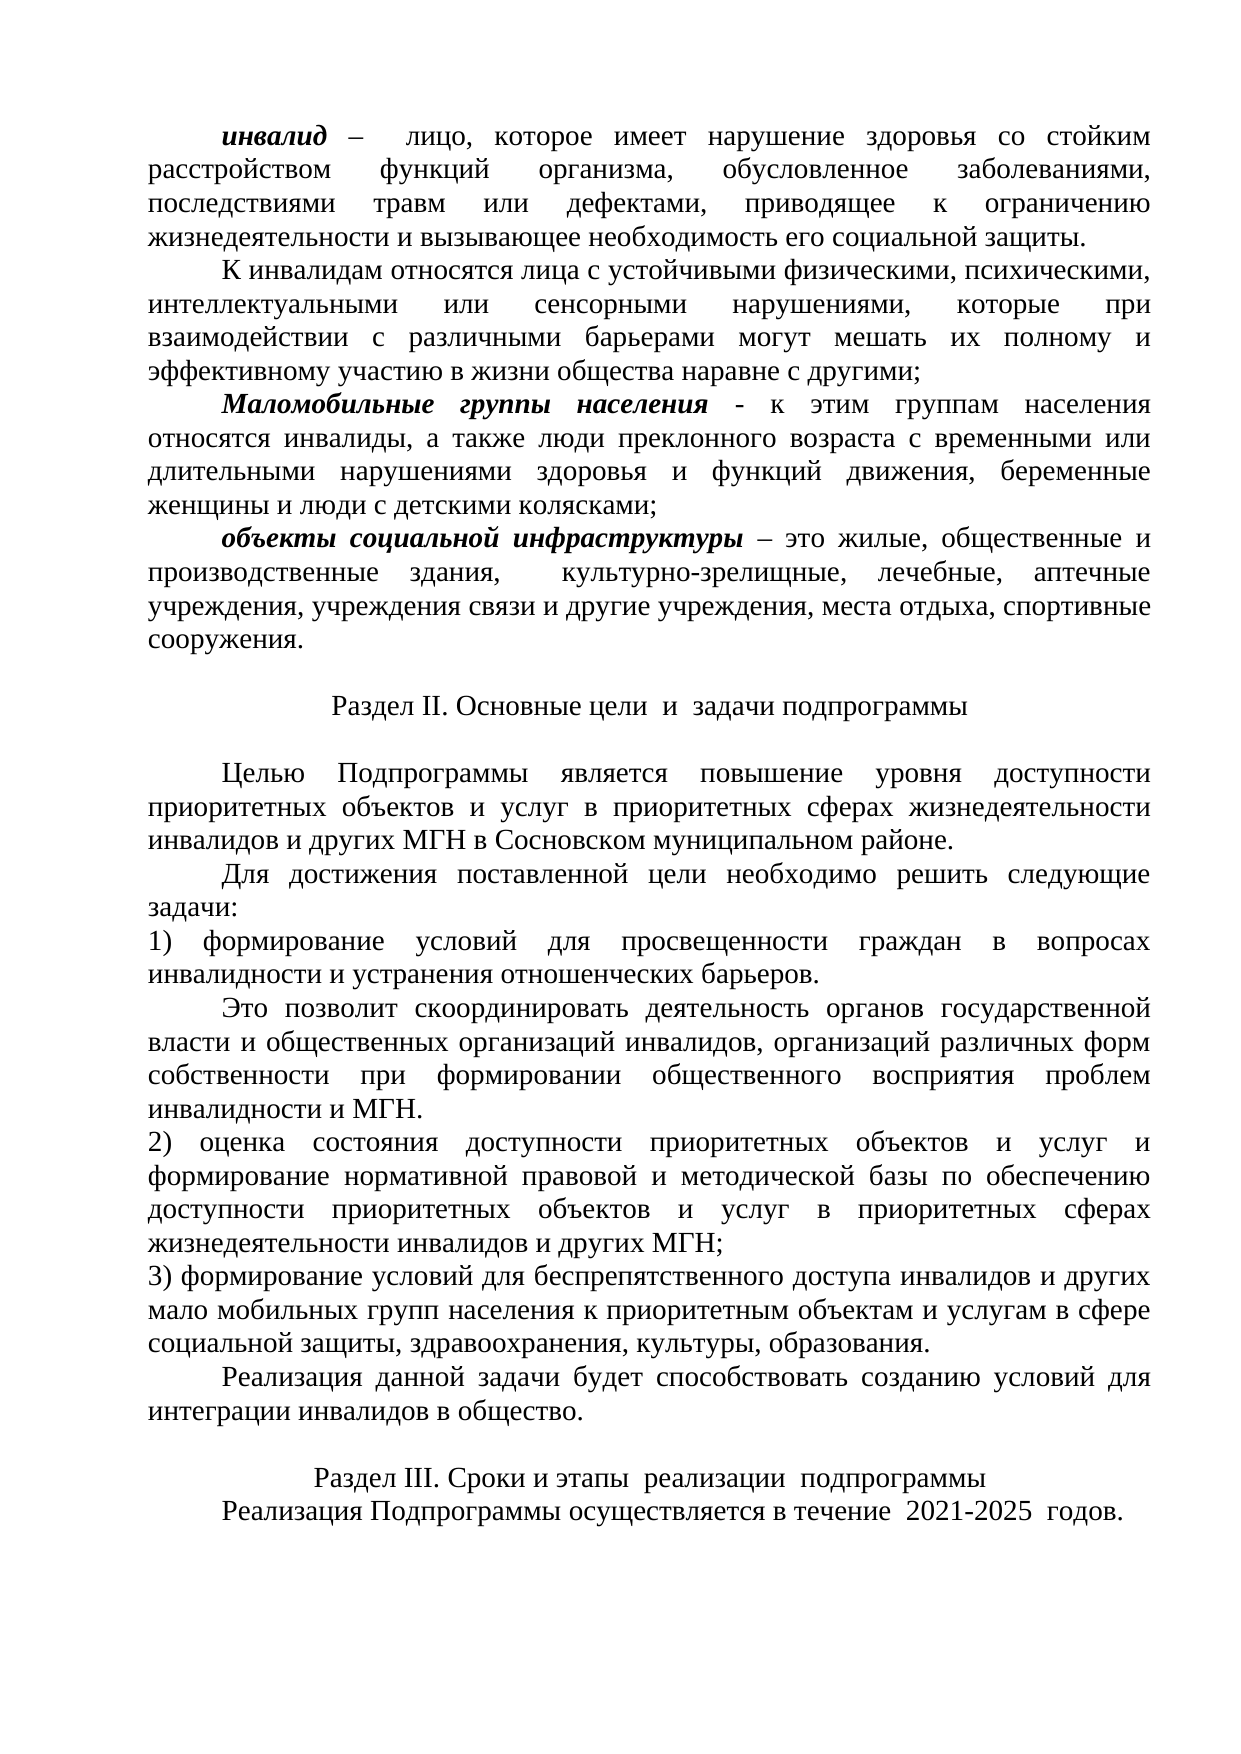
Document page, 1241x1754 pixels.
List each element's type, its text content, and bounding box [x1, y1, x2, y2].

text 2) оценка состояния доступности приоритетных объектов и услуг и формирование нормативной правовой и методической базы по обеспечению доступности приоритетных объектов и услуг в приоритетных сферах жизнедеятельности инвалидов и других МГН; [148, 1124, 1152, 1258]
text Реализация Подпрограммы осуществляется в течение 2021-2025 годов. [148, 1493, 1152, 1527]
text Раздел II. Основные цели и задачи подпрограммы [148, 688, 1152, 722]
text Маломобильные группы населения - к этим группам населения относятся инвалиды, а также люди преклонного возраста с временными или длительными нарушениями здоровья и функций движения, беременные женщины и люди с детскими колясками; [148, 386, 1152, 521]
text Реализация данной задачи будет способствовать созданию условий для интеграции инвалидов в общество. [148, 1359, 1152, 1426]
text Для достижения поставленной цели необходимо решить следующие задачи: [148, 856, 1152, 923]
text 3) формирование условий для беспрепятственного доступа инвалидов и других мало мобильных групп населения к приоритетным объектам и услугам в сфере социальной защиты, здравоохранения, культуры, образования. [148, 1258, 1152, 1359]
text Это позволит скоординировать деятельность органов государственной власти и общественных организаций инвалидов, организаций различных форм собственности при формировании общественного восприятия проблем инвалидности и МГН. [148, 990, 1152, 1124]
text К инвалидам относятся лица с устойчивыми физическими, психическими, интеллектуальными или сенсорными нарушениями, которые при взаимодействии с различными барьерами могут мешать их полному и эффективному участию в жизни общества наравне с другими; [148, 252, 1152, 386]
text объекты социальной инфраструктуры – это жилые, общественные и производственные здания, культурно-зрелищные, лечебные, аптечные учреждения, учреждения связи и другие учреждения, места отдыха, спортивные сооружения. [148, 521, 1152, 655]
text 1) формирование условий для просвещенности граждан в вопросах инвалидности и устранения отношенческих барьеров. [148, 923, 1152, 990]
text инвалид – лицо, которое имеет нарушение здоровья со стойким расстройством функций организма, обусловленное заболеваниями, последствиями травм или дефектами, приводящее к ограничению жизнедеятельности и вызывающее необходимость его социальной защиты. [148, 118, 1152, 252]
text Раздел III. Сроки и этапы реализации подпрограммы [148, 1460, 1152, 1493]
text Целью Подпрограммы является повышение уровня доступности приоритетных объектов и услуг в приоритетных сферах жизнедеятельности инвалидов и других МГН в Сосновском муниципальном районе. [148, 755, 1152, 856]
